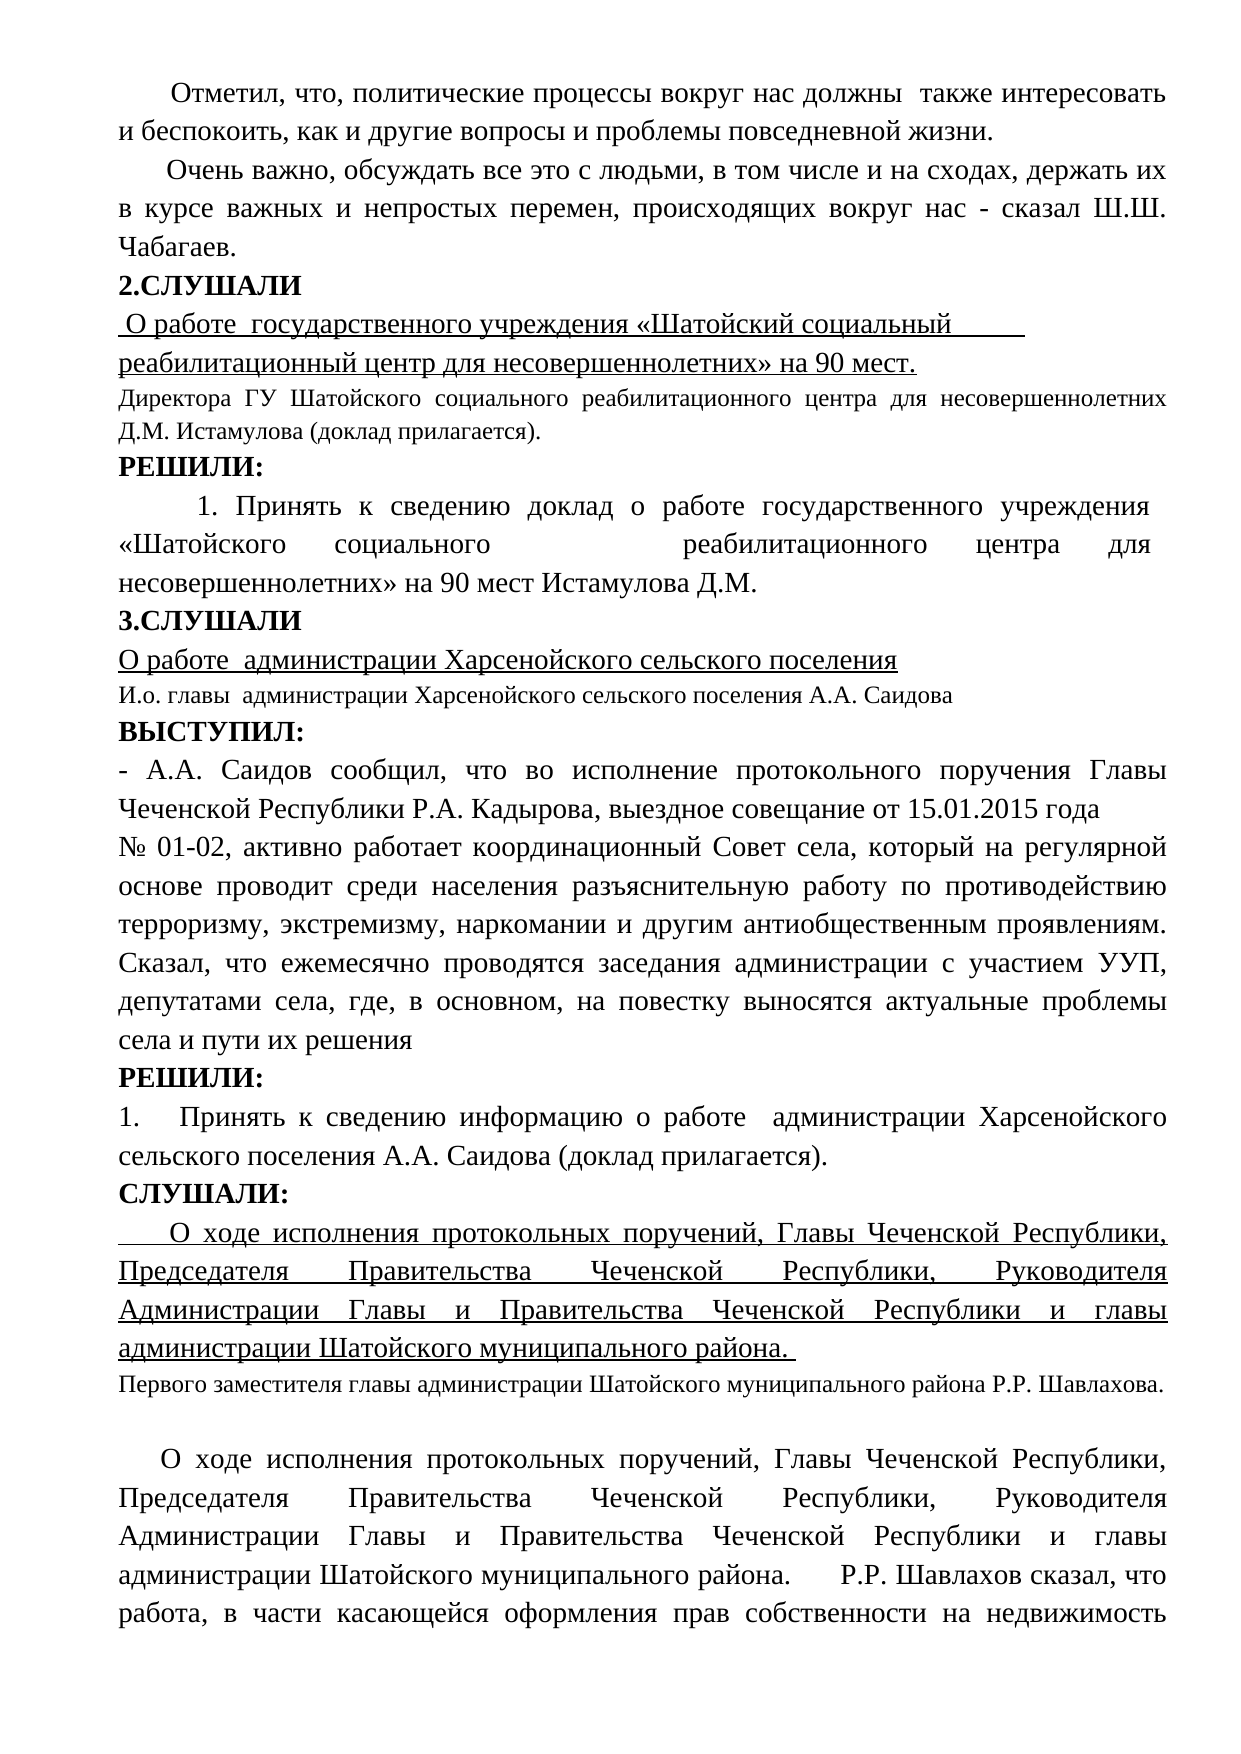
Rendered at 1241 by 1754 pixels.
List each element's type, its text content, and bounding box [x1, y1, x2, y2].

text СЛУШАЛИ: [118, 1176, 1168, 1210]
text Отметил, что, политические процессы вокруг нас должны также интересовать и беспокоить, как и другие вопросы и проблемы повседневной жизни. [118, 75, 1168, 147]
text - А.А. Саидов сообщил, что во исполнение протокольного поручения Главы Чеченской Республики Р.А. Кадырова, выездное совещание от 15.01.2015 года [118, 752, 1168, 824]
text О работе государственного учреждения «Шатойский социальный [118, 306, 1168, 340]
text ВЫСТУПИЛ: [118, 714, 1168, 747]
text № 01-02, активно работает координационный Совет села, который на регулярной основе проводит среди населения разъяснительную работу по противодействию терроризму, экстремизму, наркомании и другим антиобщественным проявлениям. Сказал, что ежемесячно проводятся заседания администрации с участием УУП, депутатами села, где, в основном, на повестку выносятся актуальные проблемы села и пути их решения [118, 829, 1168, 1056]
text И.о. главы администрации Харсенойского сельского поселения А.А. Саидова [118, 681, 1168, 709]
text РЕШИЛИ: [118, 1061, 1168, 1094]
text 1. Принять к сведению информацию о работе администрации Харсенойского сельского поселения А.А. Саидова (доклад прилагается). [118, 1099, 1168, 1171]
text О ходе исполнения протокольных поручений, Главы Чеченской Республики, Председателя Правительства Чеченской Республики, Руководителя Администрации Главы и Правительства Чеченской Республики и главы администрации Шатойского муниципального района. [118, 1245, 1168, 1282]
text реабилитационный центр для несовершеннолетних» на 90 мест. [118, 345, 1152, 378]
text О ходе исполнения протокольных поручений, Главы Чеченской Республики, Председателя Правительства Чеченской Республики, Руководителя Администрации Главы и Правительства Чеченской Республики и главы администрации Шатойского муниципального района. [118, 1215, 1168, 1244]
text РЕШИЛИ: [118, 449, 1168, 483]
text О работе администрации Харсенойского сельского поселения [118, 642, 1168, 676]
text 2.СЛУШАЛИ [118, 268, 1168, 301]
text О ходе исполнения протокольных поручений, Главы Чеченской Республики, Председателя Правительства Чеченской Республики, Руководителя Администрации Главы и Правительства Чеченской Республики и главы администрации Шатойского муниципального района. [118, 1284, 1168, 1321]
text Директора ГУ Шатойского социального реабилитационного центра для несовершеннолетних Д.М. Истамулова (доклад прилагается). [118, 383, 1168, 445]
text О ходе исполнения протокольных поручений, Главы Чеченской Республики, Председателя Правительства Чеченской Республики, Руководителя Администрации Главы и Правительства Чеченской Республики и главы администрации Шатойского муниципального района. [118, 1323, 1168, 1364]
text 1. Принять к сведению доклад о работе государственного учреждения «Шатойского социального реабилитационного центра для несовершеннолетних» на 90 мест Истамулова Д.М. [59, 488, 1152, 598]
text Первого заместителя главы администрации Шатойского муниципального района Р.Р. Шавлахова. [118, 1369, 1168, 1398]
text Очень важно, обсуждать все это с людьми, в том числе и на сходах, держать их в курсе важных и непростых перемен, происходящих вокруг нас - сказал Ш.Ш. Чабагаев. [118, 152, 1168, 263]
text 3.СЛУШАЛИ [118, 603, 1168, 637]
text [118, 1441, 1168, 1629]
